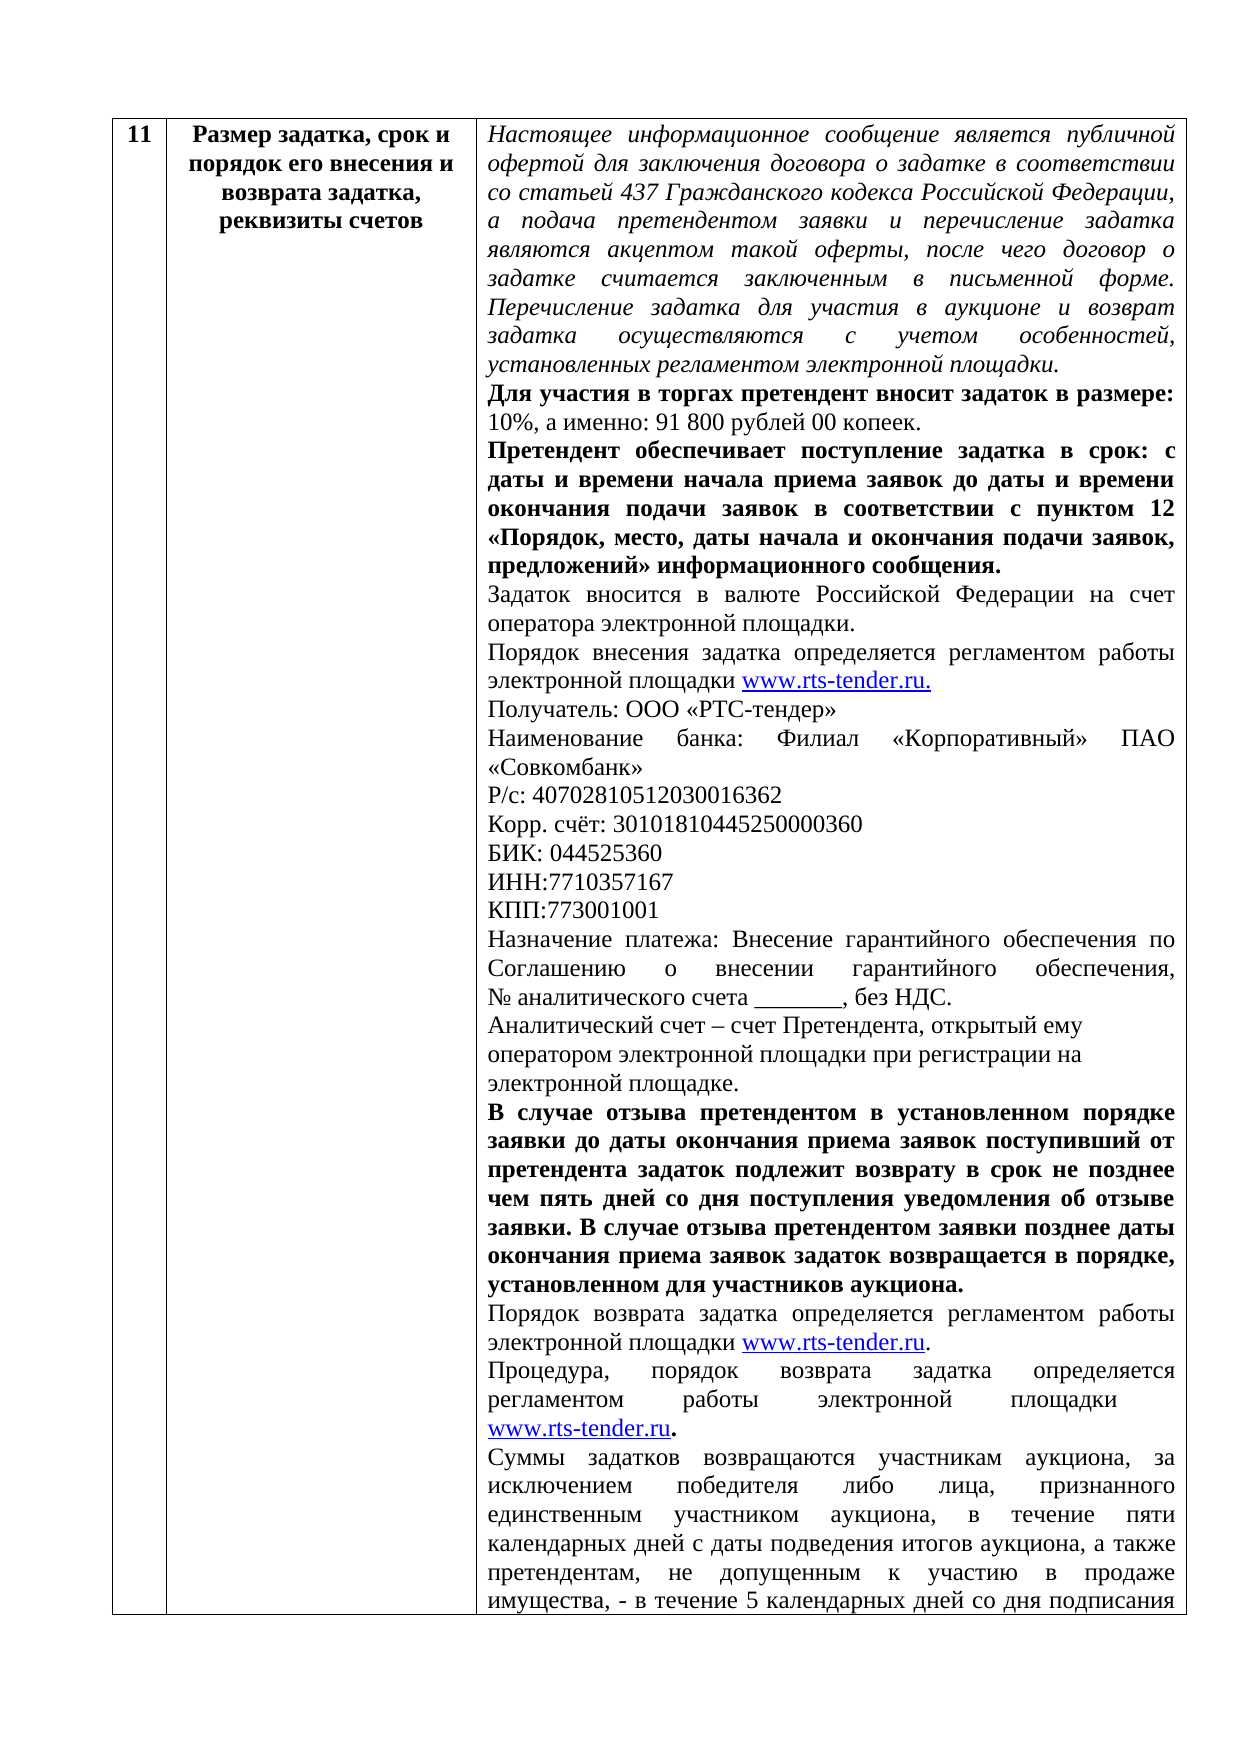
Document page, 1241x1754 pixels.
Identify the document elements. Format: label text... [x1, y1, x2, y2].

table_cell 11 [113, 119, 166, 1614]
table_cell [167, 119, 476, 1614]
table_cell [477, 119, 1186, 1614]
